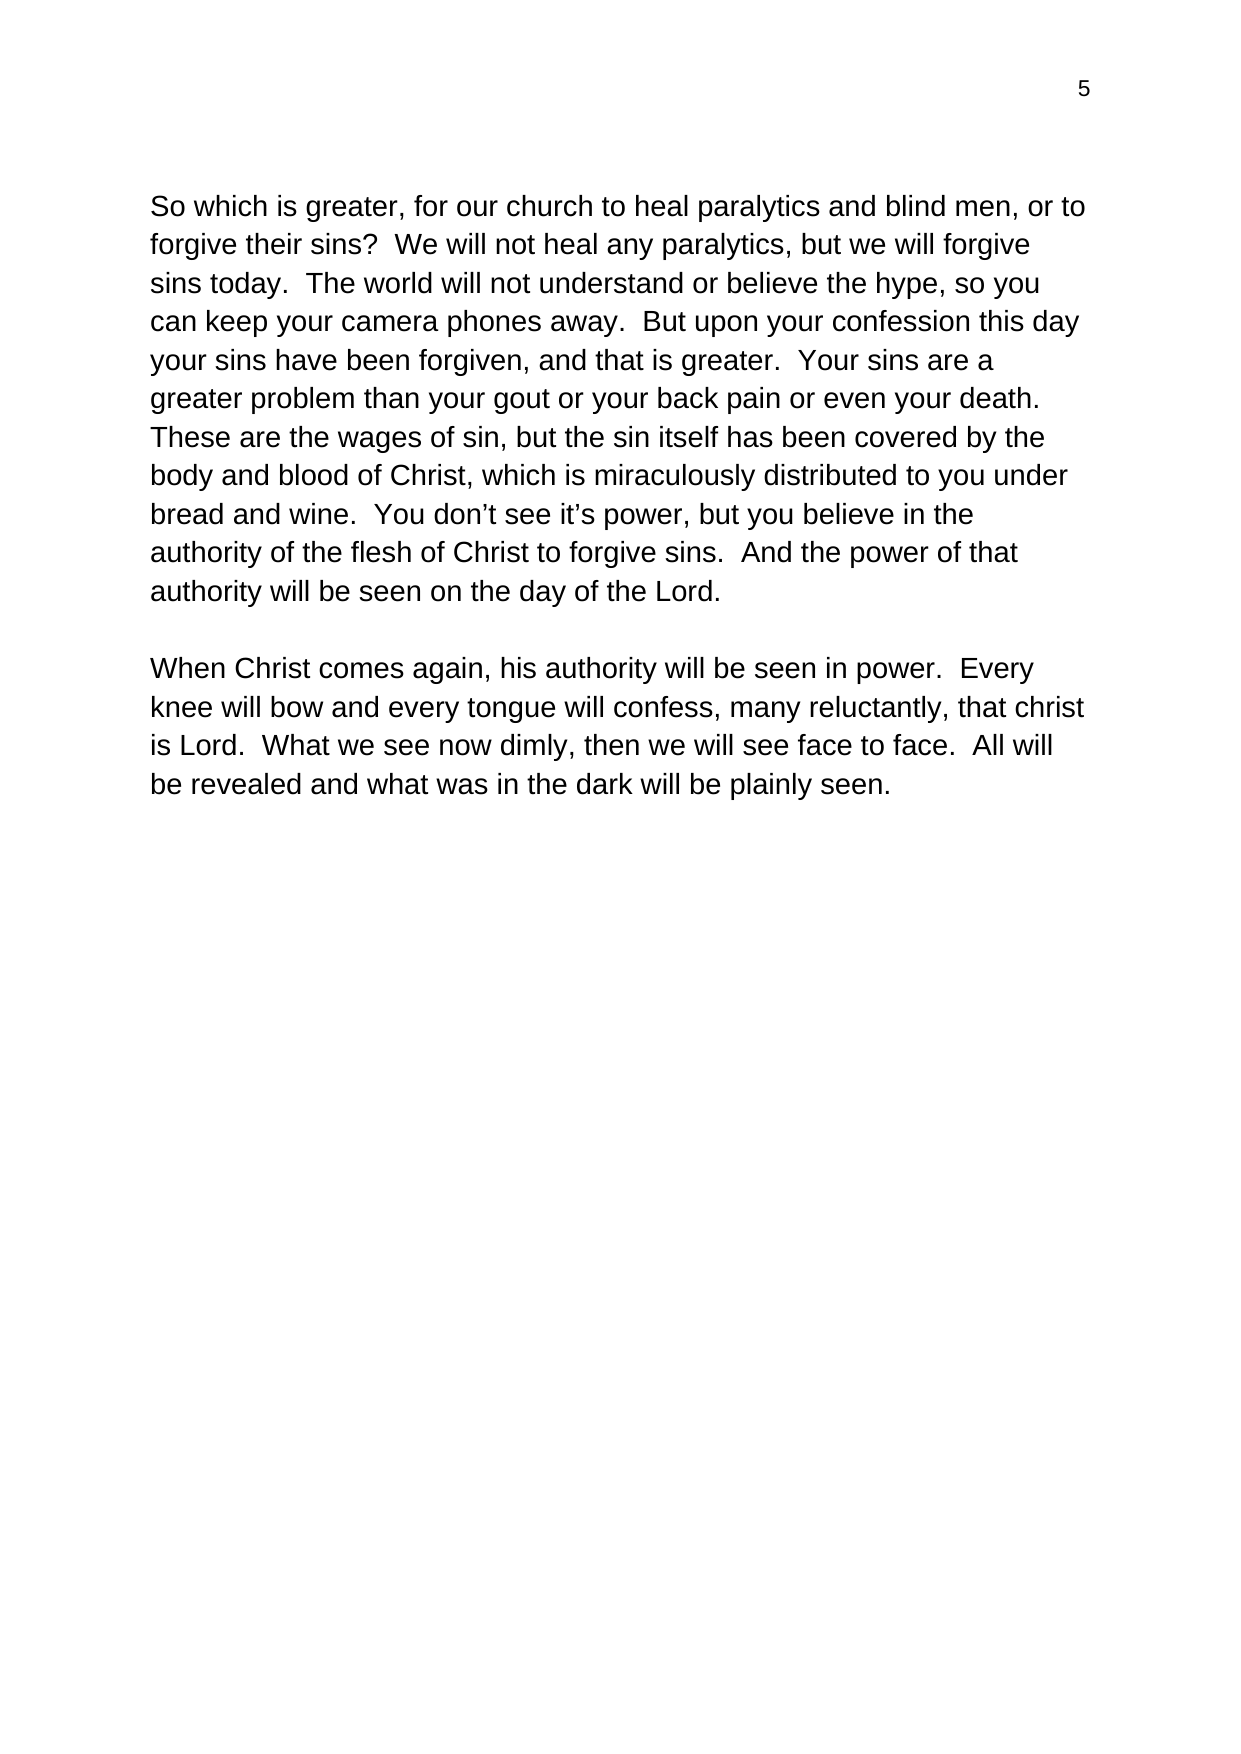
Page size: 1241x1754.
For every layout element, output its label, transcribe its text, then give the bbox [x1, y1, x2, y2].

text So which is greater, for our church to heal paralytics and blind men, or to forgive their sins? We will not heal any paralytics, but we will forgive sins today. The world will not understand or believe the hype, so you can keep your camera phones away. But upon your confession this day your sins have been forgiven, and that is greater. Your sins are a greater problem than your gout or your back pain or even your death. These are the wages of sin, but the sin itself has been covered by the body and blood of Christ, which is miraculously distributed to you under bread and wine. You don’t see it’s power, but you believe in the authority of the flesh of Christ to forgive sins. And the power of that authority will be seen on the day of the Lord. [150, 188, 1090, 607]
text When Christ comes again, his authority will be seen in power. Every knee will bow and every tongue will confess, many reluctantly, that christ is Lord. What we see now dimly, then we will see face to face. All will be revealed and what was in the dark will be plainly seen. [150, 651, 1090, 800]
